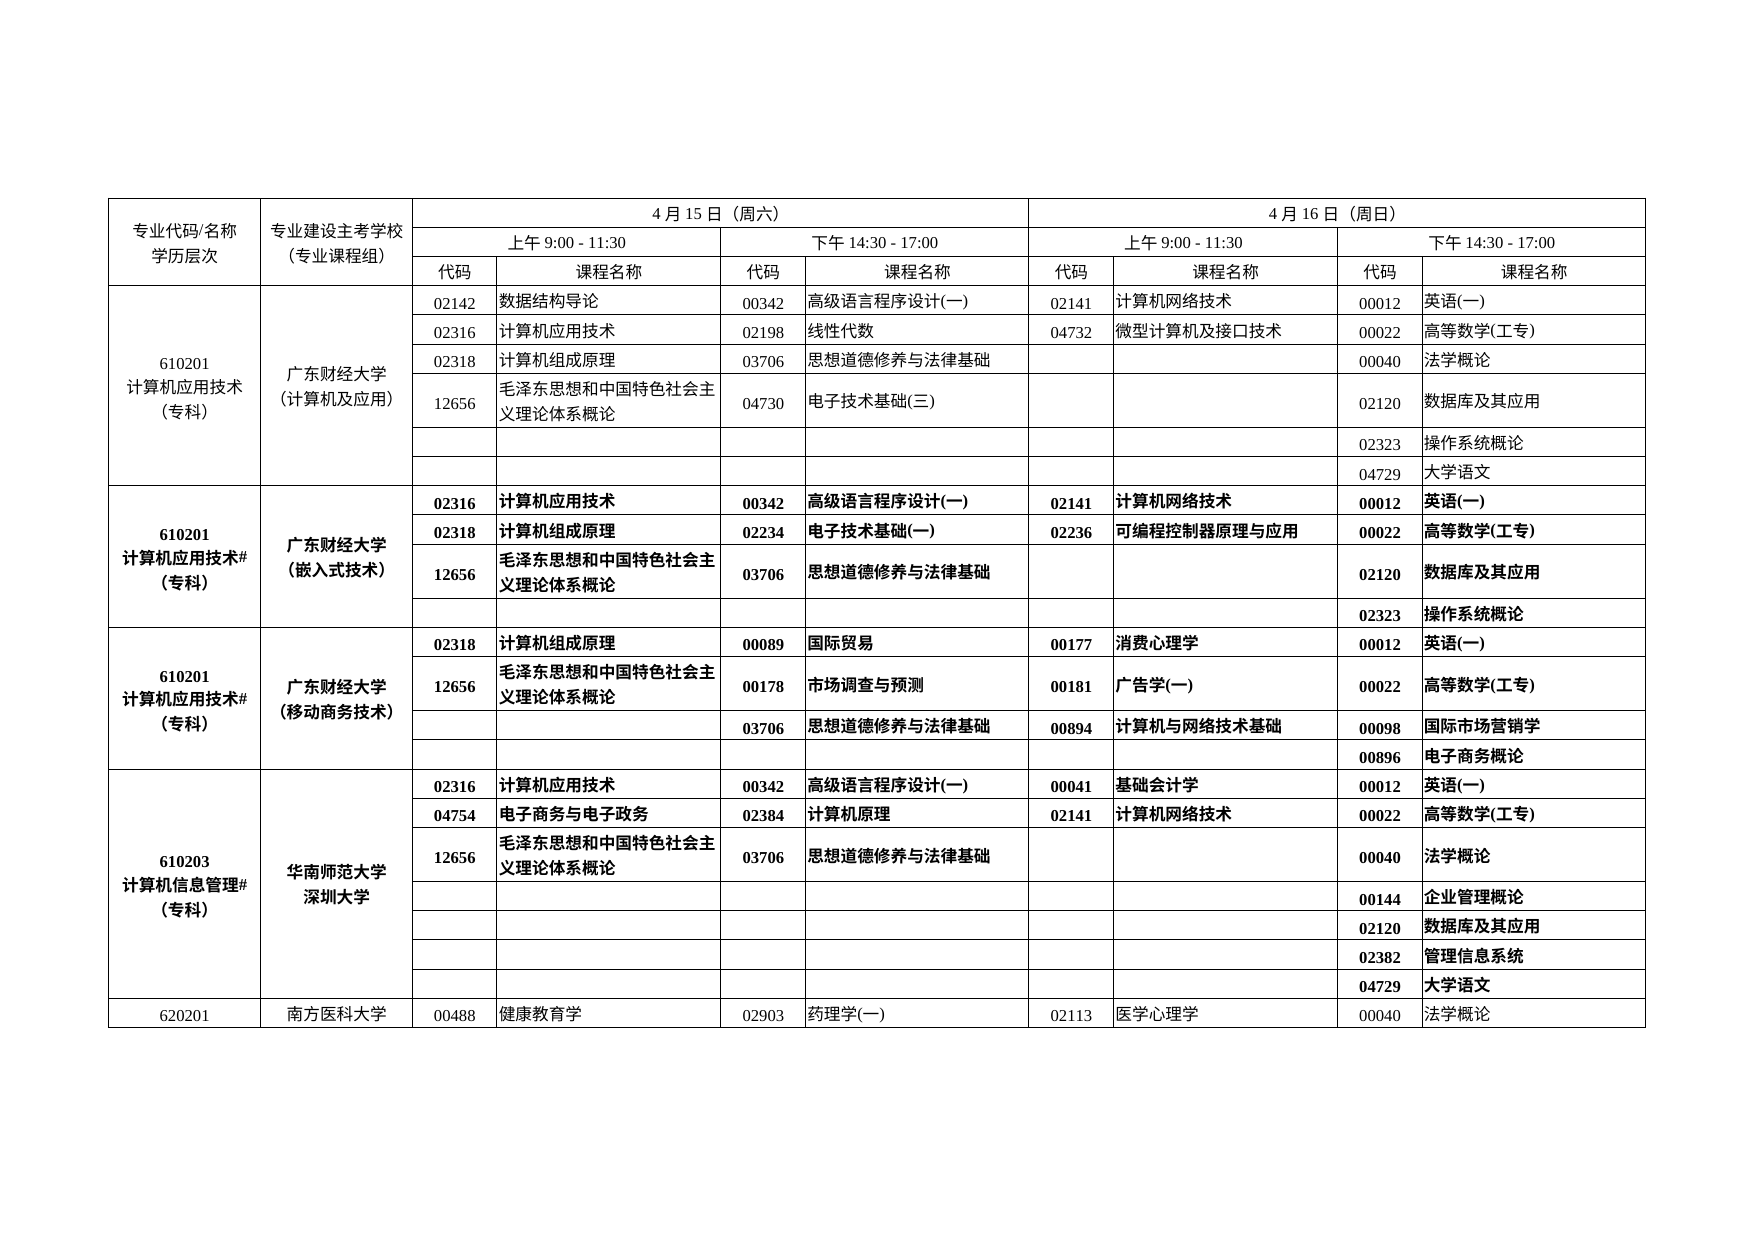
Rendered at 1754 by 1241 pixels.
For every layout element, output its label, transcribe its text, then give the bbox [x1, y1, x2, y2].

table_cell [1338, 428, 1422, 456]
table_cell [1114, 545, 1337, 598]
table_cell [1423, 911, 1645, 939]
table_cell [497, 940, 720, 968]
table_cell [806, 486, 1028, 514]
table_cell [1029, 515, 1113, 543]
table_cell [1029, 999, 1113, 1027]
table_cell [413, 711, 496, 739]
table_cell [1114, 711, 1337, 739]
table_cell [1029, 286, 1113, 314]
table_header 4 月 16 日（周日） [1029, 199, 1645, 227]
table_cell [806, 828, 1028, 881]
table_cell 课程名称 [1114, 257, 1337, 285]
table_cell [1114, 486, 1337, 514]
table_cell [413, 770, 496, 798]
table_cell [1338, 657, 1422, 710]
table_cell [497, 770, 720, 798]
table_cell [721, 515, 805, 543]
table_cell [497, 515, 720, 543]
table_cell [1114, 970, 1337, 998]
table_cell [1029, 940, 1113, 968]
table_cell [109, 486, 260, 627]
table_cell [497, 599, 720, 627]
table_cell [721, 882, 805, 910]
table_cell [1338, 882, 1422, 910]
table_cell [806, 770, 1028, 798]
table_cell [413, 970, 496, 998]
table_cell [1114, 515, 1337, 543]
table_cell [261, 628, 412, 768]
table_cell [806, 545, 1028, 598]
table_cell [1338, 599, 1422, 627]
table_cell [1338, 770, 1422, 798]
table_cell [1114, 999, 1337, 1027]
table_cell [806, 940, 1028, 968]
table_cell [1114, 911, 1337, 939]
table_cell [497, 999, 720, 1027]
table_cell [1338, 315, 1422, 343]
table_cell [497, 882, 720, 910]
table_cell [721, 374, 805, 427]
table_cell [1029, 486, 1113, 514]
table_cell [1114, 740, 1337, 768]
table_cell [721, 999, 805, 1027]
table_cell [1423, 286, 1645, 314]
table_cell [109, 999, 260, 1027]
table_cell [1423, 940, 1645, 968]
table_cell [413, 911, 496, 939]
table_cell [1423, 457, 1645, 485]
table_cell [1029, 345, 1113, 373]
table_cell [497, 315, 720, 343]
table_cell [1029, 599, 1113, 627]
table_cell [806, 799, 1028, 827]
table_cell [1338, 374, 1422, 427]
table_cell 代码 [413, 257, 496, 285]
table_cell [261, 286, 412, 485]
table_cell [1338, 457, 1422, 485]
table_header 专业建设主考学校 （专业课程组） [261, 199, 412, 285]
table_cell 代码 [721, 257, 805, 285]
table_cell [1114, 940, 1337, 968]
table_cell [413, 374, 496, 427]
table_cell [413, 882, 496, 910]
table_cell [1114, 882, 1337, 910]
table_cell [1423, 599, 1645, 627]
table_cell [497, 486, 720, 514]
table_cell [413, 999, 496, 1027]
table_cell 课程名称 [497, 257, 720, 285]
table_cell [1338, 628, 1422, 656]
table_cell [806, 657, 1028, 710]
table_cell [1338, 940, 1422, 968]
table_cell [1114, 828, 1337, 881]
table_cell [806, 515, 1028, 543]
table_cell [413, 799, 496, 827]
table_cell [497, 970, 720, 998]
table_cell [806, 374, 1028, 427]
table_cell 上午 9:00 - 11:30 [1029, 228, 1337, 256]
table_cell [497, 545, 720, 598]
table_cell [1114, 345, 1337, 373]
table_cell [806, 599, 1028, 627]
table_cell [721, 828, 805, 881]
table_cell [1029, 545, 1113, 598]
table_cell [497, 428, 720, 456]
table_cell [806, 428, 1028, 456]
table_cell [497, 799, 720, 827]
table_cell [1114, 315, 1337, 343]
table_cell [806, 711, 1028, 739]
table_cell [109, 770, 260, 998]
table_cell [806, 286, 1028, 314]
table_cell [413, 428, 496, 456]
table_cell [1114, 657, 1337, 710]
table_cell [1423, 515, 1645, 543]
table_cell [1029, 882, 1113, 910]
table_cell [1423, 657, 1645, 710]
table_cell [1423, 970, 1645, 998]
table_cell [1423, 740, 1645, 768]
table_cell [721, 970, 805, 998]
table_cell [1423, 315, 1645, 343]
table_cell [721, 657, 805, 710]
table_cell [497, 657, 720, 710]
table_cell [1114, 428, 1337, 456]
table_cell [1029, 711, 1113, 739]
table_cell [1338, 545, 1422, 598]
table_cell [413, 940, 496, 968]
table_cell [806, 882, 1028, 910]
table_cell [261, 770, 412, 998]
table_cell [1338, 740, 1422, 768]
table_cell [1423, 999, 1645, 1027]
table_cell 下午 14:30 - 17:00 [721, 228, 1028, 256]
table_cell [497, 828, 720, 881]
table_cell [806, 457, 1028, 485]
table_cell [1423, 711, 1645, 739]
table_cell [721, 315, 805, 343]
table_cell 代码 [1338, 257, 1422, 285]
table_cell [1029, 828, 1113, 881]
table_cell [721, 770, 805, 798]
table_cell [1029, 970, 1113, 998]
table_cell 下午 14:30 - 17:00 [1338, 228, 1645, 256]
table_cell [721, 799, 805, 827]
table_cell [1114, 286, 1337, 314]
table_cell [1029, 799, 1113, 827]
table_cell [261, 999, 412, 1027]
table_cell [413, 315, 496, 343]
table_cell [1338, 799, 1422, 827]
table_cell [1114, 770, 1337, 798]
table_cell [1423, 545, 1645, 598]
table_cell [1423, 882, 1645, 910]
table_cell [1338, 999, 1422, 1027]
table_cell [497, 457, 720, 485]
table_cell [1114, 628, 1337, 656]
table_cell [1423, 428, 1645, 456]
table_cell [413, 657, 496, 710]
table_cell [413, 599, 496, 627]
table_cell 代码 [1029, 257, 1113, 285]
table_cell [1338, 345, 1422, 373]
table_header 专业代码/名称 学历层次 [109, 199, 260, 285]
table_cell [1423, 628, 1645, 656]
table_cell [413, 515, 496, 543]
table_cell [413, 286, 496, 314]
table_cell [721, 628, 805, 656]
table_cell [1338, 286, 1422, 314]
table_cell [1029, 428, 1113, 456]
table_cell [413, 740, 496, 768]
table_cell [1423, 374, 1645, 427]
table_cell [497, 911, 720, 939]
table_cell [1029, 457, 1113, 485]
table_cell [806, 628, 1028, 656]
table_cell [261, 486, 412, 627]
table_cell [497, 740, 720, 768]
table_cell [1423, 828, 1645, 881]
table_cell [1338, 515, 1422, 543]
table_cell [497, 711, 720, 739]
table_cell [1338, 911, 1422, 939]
table_cell 课程名称 [1423, 257, 1645, 285]
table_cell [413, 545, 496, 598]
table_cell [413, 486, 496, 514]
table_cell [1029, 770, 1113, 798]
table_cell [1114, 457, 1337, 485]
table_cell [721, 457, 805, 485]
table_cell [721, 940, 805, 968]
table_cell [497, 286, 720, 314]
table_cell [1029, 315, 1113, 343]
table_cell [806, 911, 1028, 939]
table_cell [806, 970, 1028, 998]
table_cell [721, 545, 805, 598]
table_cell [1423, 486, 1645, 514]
table_cell 上午 9:00 - 11:30 [413, 228, 720, 256]
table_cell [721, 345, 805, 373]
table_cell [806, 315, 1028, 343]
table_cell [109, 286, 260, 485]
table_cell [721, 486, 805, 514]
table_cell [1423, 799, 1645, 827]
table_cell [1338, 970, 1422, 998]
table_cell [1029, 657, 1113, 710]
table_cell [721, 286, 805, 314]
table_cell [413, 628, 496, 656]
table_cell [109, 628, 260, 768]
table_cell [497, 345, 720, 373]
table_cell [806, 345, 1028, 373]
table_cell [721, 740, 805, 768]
table_header 4 月 15 日（周六） [413, 199, 1028, 227]
table_cell 课程名称 [806, 257, 1028, 285]
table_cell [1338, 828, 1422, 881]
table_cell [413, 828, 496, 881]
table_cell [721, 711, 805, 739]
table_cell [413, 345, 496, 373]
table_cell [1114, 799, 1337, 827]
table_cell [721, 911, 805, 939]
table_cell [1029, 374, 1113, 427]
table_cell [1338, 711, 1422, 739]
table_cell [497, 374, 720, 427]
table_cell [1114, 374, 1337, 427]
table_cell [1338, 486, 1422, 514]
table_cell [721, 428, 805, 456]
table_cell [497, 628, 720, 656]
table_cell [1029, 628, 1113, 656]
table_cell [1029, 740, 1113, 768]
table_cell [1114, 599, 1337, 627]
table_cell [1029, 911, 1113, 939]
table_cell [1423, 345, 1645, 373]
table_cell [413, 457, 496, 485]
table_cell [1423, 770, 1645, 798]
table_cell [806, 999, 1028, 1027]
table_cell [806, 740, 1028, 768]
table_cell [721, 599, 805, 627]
